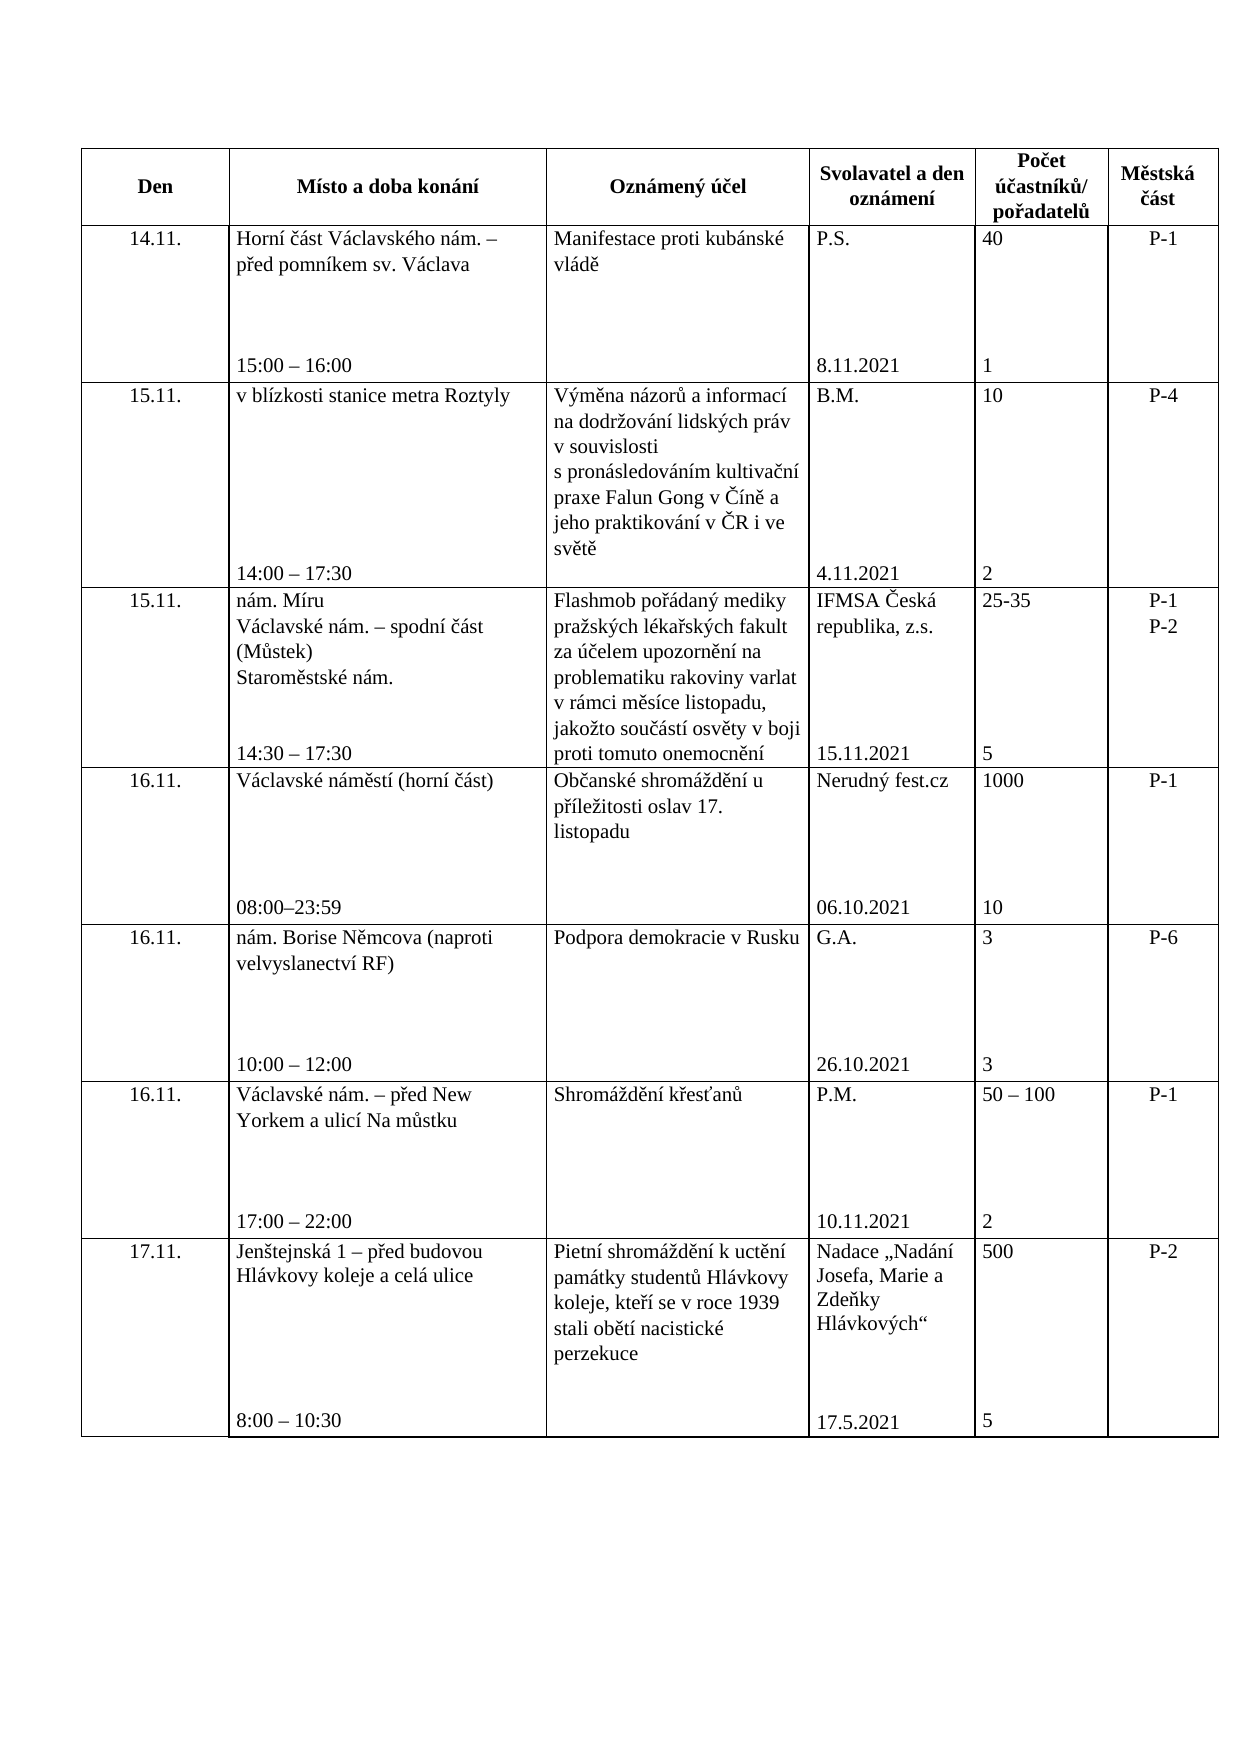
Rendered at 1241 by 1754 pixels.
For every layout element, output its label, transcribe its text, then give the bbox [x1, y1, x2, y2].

table_header Oznámený účel [547, 149, 809, 225]
table_cell Flashmob pořádaný mediky pražských lékařských fakult za účelem upozornění na problematiku rakoviny varlat v rámci měsíce listopadu, jakožto součástí osvěty v boji proti tomuto onemocnění [547, 588, 808, 767]
table_cell 16.11. [82, 1082, 228, 1238]
table_cell 3 3 [976, 925, 1107, 1081]
table_cell Výměna názorů a informací na dodržování lidských práv v souvislosti s pronásledováním kultivační praxe Falun Gong v Číně a jeho praktikování v ČR i ve světě [547, 383, 808, 587]
table_header Den [82, 149, 229, 225]
table_cell Podpora demokracie v Rusku [547, 925, 808, 1081]
table_cell Jenštejnská 1 – před budovou Hlávkovy koleje a celá ulice 8:00 – 10:30 [230, 1239, 546, 1436]
table_cell Občanské shromáždění u příležitosti oslav 17. listopadu [547, 768, 808, 924]
table_cell Nerudný fest.cz 06.10.2021 [810, 768, 974, 924]
table_header Městská část [1109, 149, 1218, 225]
table_cell P-1 [1109, 1082, 1218, 1238]
table_cell 15.11. [82, 383, 228, 587]
table_cell 15.11. [82, 588, 228, 767]
table_header Počet účastníků/ pořadatelů [976, 149, 1108, 225]
table_cell P-1 [1109, 226, 1218, 382]
table_header Svolavatel a den oznámení [810, 149, 975, 225]
table_cell G.A. 26.10.2021 [810, 925, 974, 1081]
table_cell 16.11. [82, 925, 228, 1081]
table_cell 14.11. [82, 226, 228, 382]
table_cell 40 1 [976, 226, 1107, 382]
table_cell Václavské náměstí (horní část) 08:00–23:59 [230, 768, 546, 924]
table_cell P-4 [1109, 383, 1218, 587]
table_cell v blízkosti stanice metra Roztyly 14:00 – 17:30 [230, 383, 546, 587]
table_cell P.M. 10.11.2021 [810, 1082, 974, 1238]
table_cell nám. Míru Václavské nám. – spodní část (Můstek) Staroměstské nám. 14:30 – 17:30 [230, 588, 546, 767]
table_cell Nadace „Nadání Josefa, Marie a Zdeňky Hlávkových“ 17.5.2021 [810, 1239, 974, 1436]
table_header Místo a doba konání [230, 149, 546, 225]
table_cell Manifestace proti kubánské vládě [547, 226, 808, 382]
table_cell 500 5 [976, 1239, 1107, 1436]
table_cell 50 – 100 2 [976, 1082, 1107, 1238]
table_cell 25-35 5 [976, 588, 1107, 767]
table_cell 1000 10 [976, 768, 1107, 924]
table_cell Shromáždění křesťanů [547, 1082, 808, 1238]
table_cell nám. Borise Němcova (naproti velvyslanectví RF) 10:00 – 12:00 [230, 925, 546, 1081]
table_cell P-6 [1109, 925, 1218, 1081]
table_cell Horní část Václavského nám. – před pomníkem sv. Václava 15:00 – 16:00 [230, 226, 546, 382]
table_cell Václavské nám. – před New Yorkem a ulicí Na můstku 17:00 – 22:00 [230, 1082, 546, 1238]
table_cell 16.11. [82, 768, 228, 924]
table_cell B.M. 4.11.2021 [810, 383, 974, 587]
table_cell P-1 P-2 [1109, 588, 1218, 767]
table_cell Pietní shromáždění k uctění památky studentů Hlávkovy koleje, kteří se v roce 1939 stali obětí nacistické perzekuce [547, 1239, 808, 1436]
table_cell 17.11. [82, 1239, 228, 1436]
table_cell IFMSA Česká republika, z.s. 15.11.2021 [810, 588, 974, 767]
table_cell P-1 [1109, 768, 1218, 924]
table_cell P.S. 8.11.2021 [810, 226, 974, 382]
table_cell P-2 [1109, 1239, 1218, 1436]
table_cell 10 2 [976, 383, 1107, 587]
